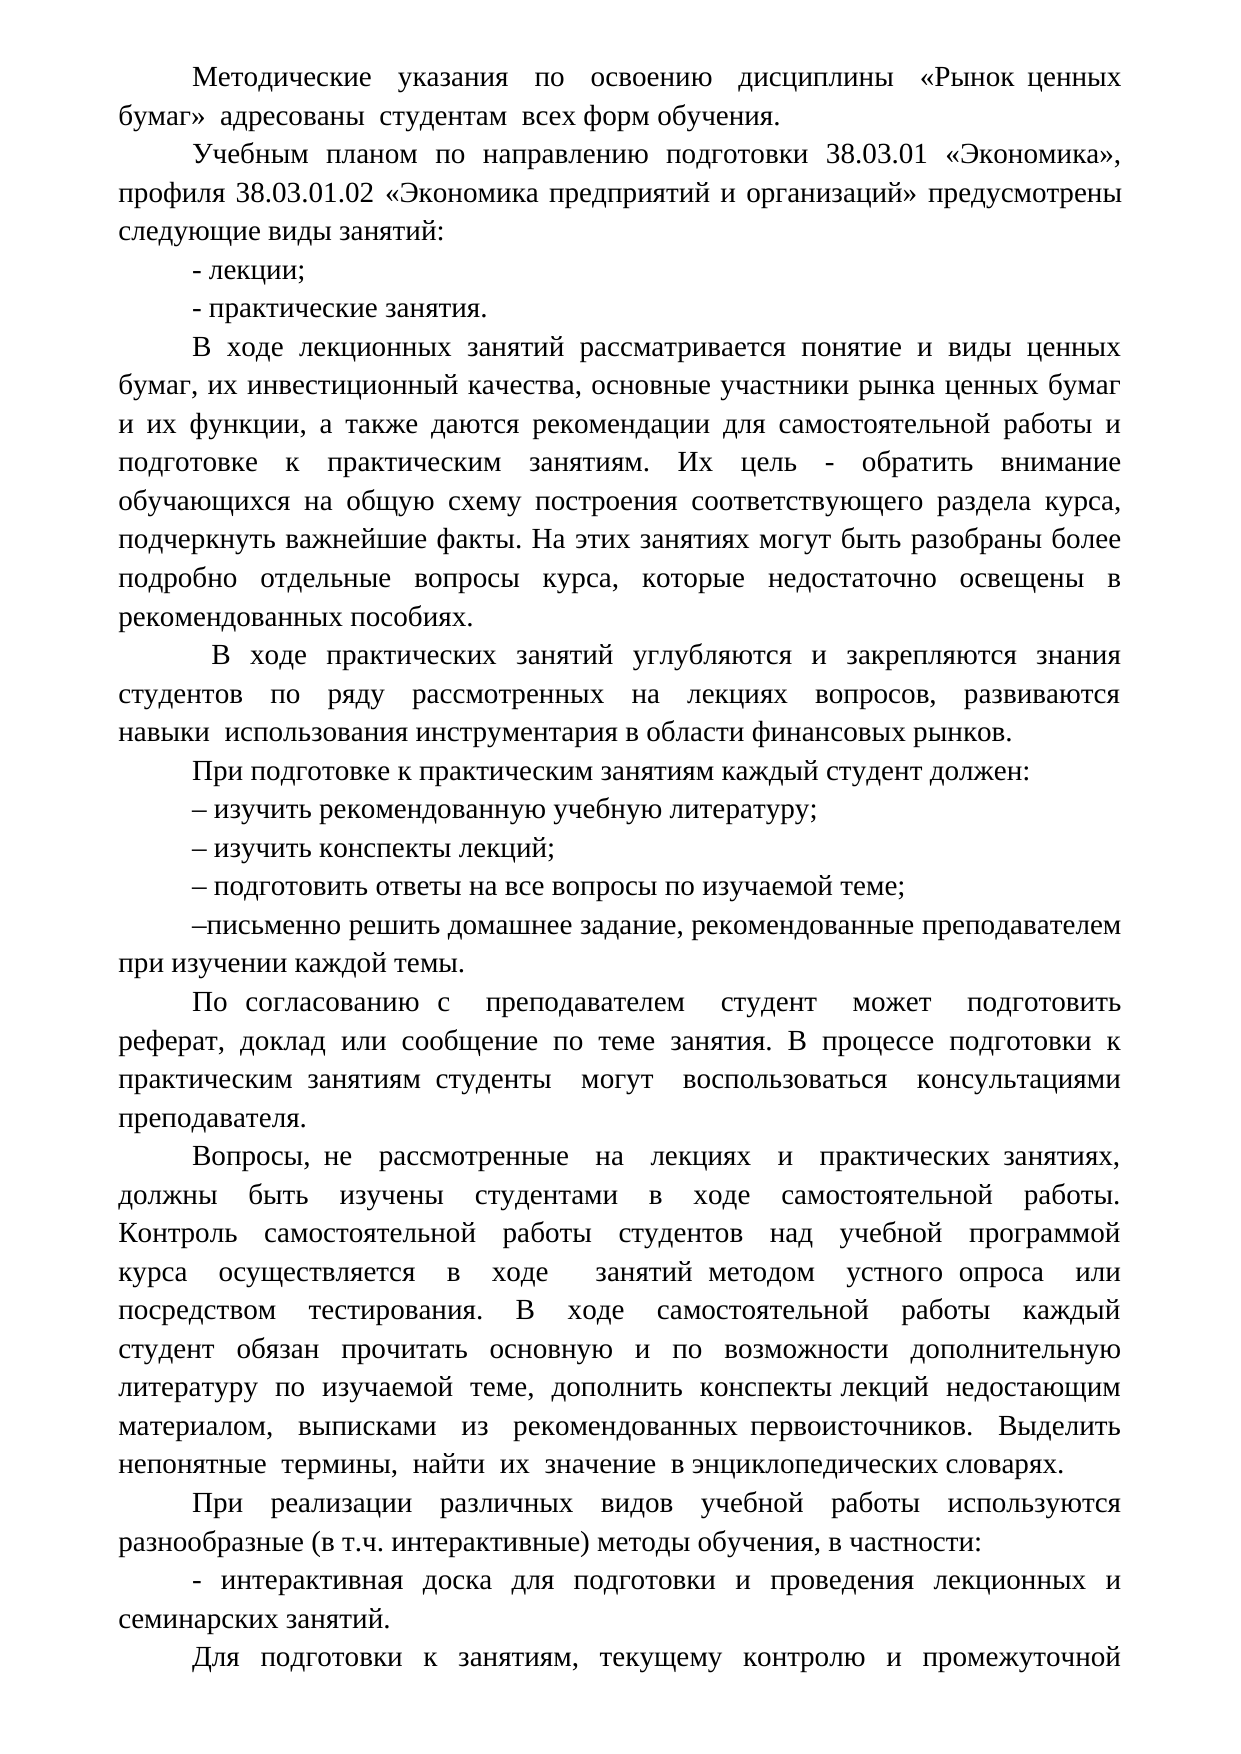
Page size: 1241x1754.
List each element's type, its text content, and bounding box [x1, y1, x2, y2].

text По согласованию с преподавателем студент может подготовить реферат, доклад или сообщение по теме занятия. В процессе подготовки к практическим занятиям студенты могут воспользоваться консультациями преподавателя. [118, 984, 1122, 1133]
text При подготовке к практическим занятиям каждый студент должен: [118, 753, 1122, 786]
text – изучить рекомендованную учебную литературу; [118, 791, 1122, 825]
text Методические указания по освоению дисциплины «Рынок ценных бумаг» адресованы студентам всех форм обучения. [118, 59, 1122, 131]
text В ходе практических занятий углубляются и закрепляются знания студентов по ряду рассмотренных на лекциях вопросов, развиваются навыки использования инструментария в области финансовых рынков. [118, 637, 1122, 748]
text Вопросы, не рассмотренные на лекциях и практических занятиях, должны быть изучены студентами в ходе самостоятельной работы. Контроль самостоятельной работы студентов над учебной программой курса осуществляется в ходе занятий методом устного опроса или посредством тестирования. В ходе самостоятельной работы каждый студент обязан прочитать основную и по возможности дополнительную литературу по изучаемой теме, дополнить конспекты лекций недостающим материалом, выписками из рекомендованных первоисточников. Выделить непонятные термины, найти их значение в энциклопедических словарях. [118, 1138, 1122, 1480]
text – подготовить ответы на все вопросы по изучаемой теме; [118, 868, 1122, 902]
text Учебным планом по направлению подготовки 38.03.01 «Экономика», профиля 38.03.01.02 «Экономика предприятий и организаций» предусмотрены следующие виды занятий: [118, 136, 1122, 247]
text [118, 1639, 1122, 1673]
text - практические занятия. [118, 290, 1122, 324]
text При реализации различных видов учебной работы используются разнообразные (в т.ч. интерактивные) методы обучения, в частности: [118, 1485, 1122, 1557]
text В ходе лекционных занятий рассматривается понятие и виды ценных бумаг, их инвестиционный качества, основные участники рынка ценных бумаг и их функции, а также даются рекомендации для самостоятельной работы и подготовке к практическим занятиям. Их цель - обратить внимание обучающихся на общую схему построения соответствующего раздела курса, подчеркнуть важнейшие факты. На этих занятиях могут быть разобраны более подробно отдельные вопросы курса, которые недостаточно освещены в рекомендованных пособиях. [118, 329, 1122, 632]
text - лекции; [118, 252, 1122, 285]
text – изучить конспекты лекций; [118, 830, 1122, 863]
text –письменно решить домашнее задание, рекомендованные преподавателем при изучении каждой темы. [118, 907, 1122, 979]
text - интерактивная доска для подготовки и проведения лекционных и семинарских занятий. [118, 1562, 1122, 1634]
